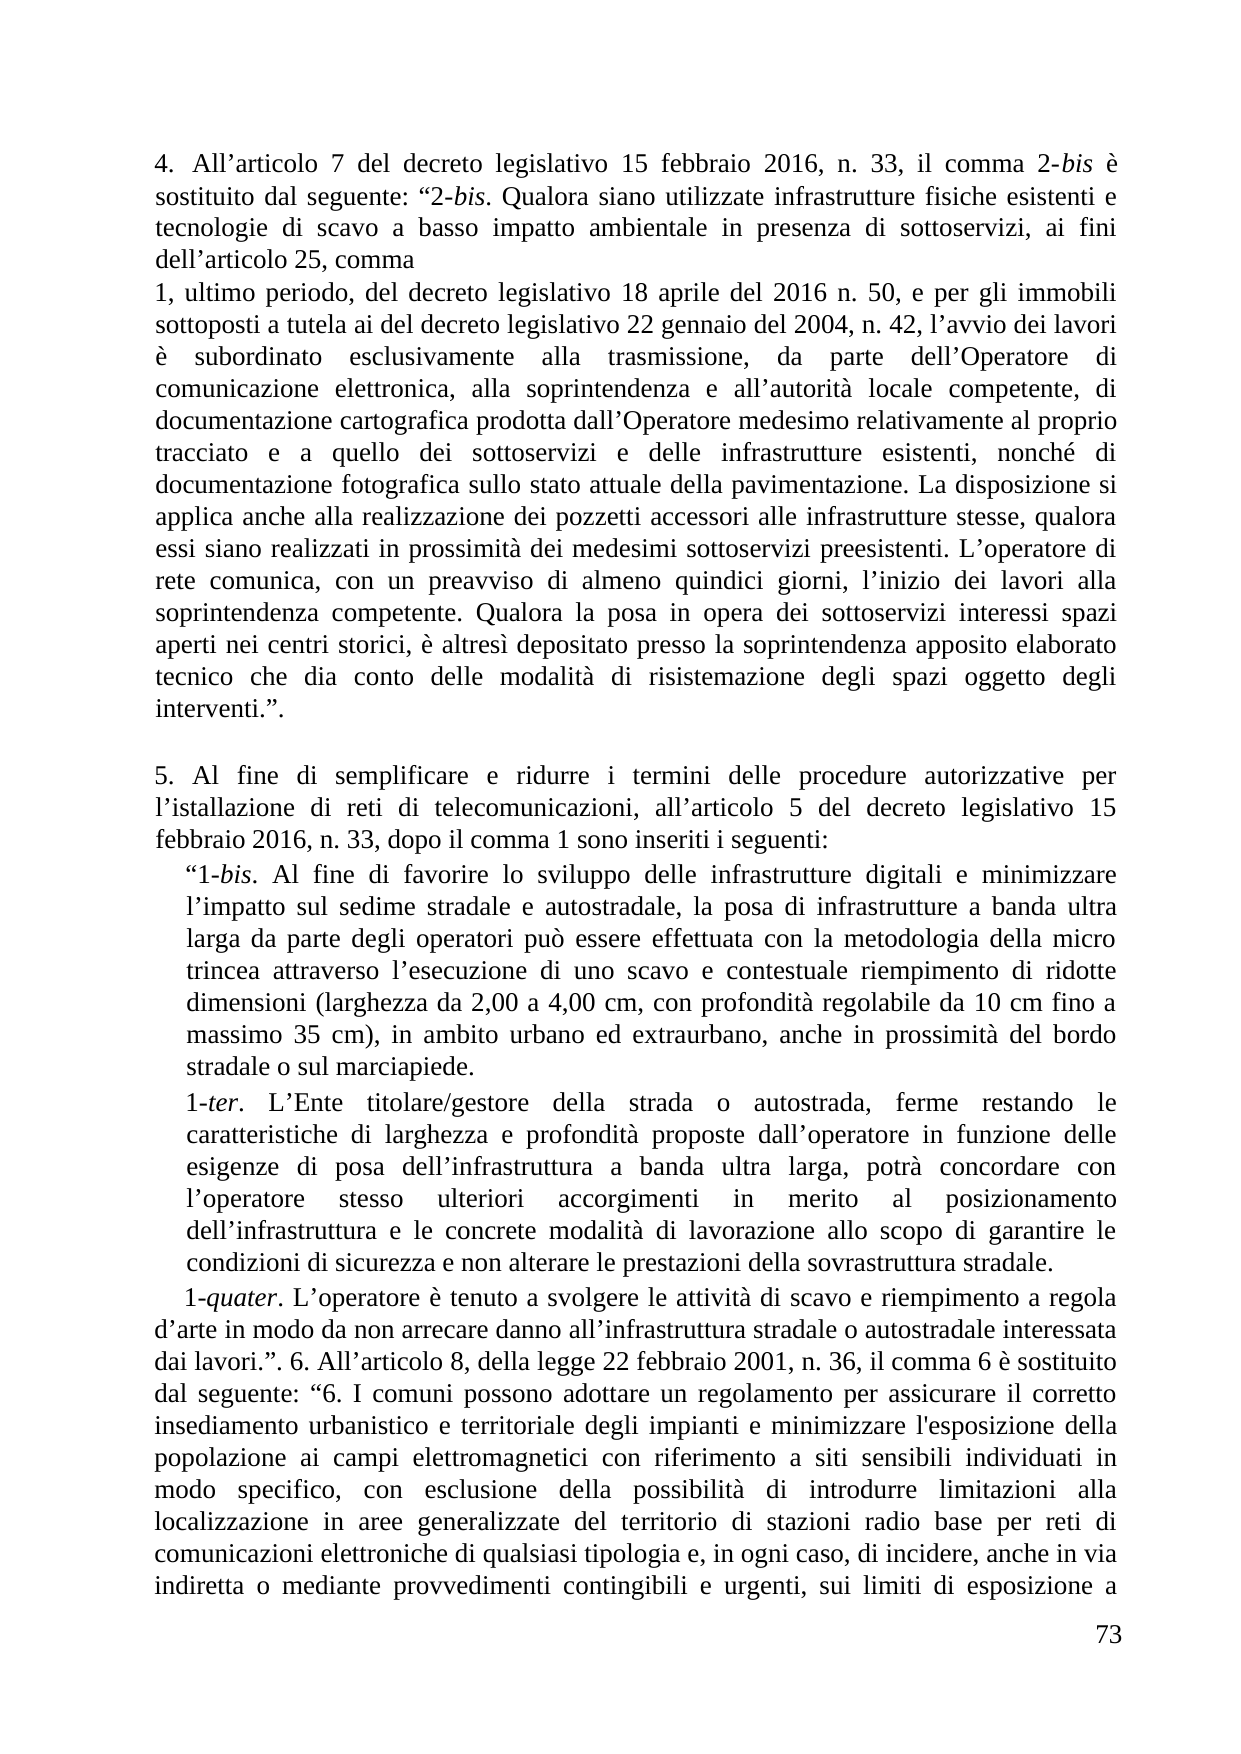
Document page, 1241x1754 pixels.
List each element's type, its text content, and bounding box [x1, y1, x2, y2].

list All’articolo 7 del decreto legislativo 15 febbraio 2016, n. 33, il comma 2-bis è sostituito dal seguente: “2-bis. Qualora siano utilizzate infrastrutture fisiche esistenti e tecnologie di scavo a basso impatto ambientale in presenza di sottoservizi, ai fini dell’articolo 25, comma [154, 148, 1118, 275]
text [154, 1281, 1118, 1600]
list Al fine di semplificare e ridurre i termini delle procedure autorizzative per l’istallazione di reti di telecomunicazioni, all’articolo 5 del decreto legislativo 15 febbraio 2016, n. 33, dopo il comma 1 sono inseriti i seguenti: [154, 759, 1118, 854]
text 1-ter. L’Ente titolare/gestore della strada o autostrada, ferme restando le caratteristiche di larghezza e profondità proposte dall’operatore in funzione delle esigenze di posa dell’infrastruttura a banda ultra larga, potrà concordare con l’operatore stesso ulteriori accorgimenti in merito al posizionamento dell’infrastruttura e le concrete modalità di lavorazione allo scopo di garantire le condizioni di sicurezza e non alterare le prestazioni della sovrastruttura stradale. [185, 1086, 1118, 1277]
text 1, ultimo periodo, del decreto legislativo 18 aprile del 2016 n. 50, e per gli immobili sottoposti a tutela ai del decreto legislativo 22 gennaio del 2004, n. 42, l’avvio dei lavori è subordinato esclusivamente alla trasmissione, da parte dell’Operatore di comunicazione elettronica, alla soprintendenza e all’autorità locale competente, di documentazione cartografica prodotta dall’Operatore medesimo relativamente al proprio tracciato e a quello dei sottoservizi e delle infrastrutture esistenti, nonché di documentazione fotografica sullo stato attuale della pavimentazione. La disposizione si applica anche alla realizzazione dei pozzetti accessori alle infrastrutture stesse, qualora essi siano realizzati in prossimità dei medesimi sottoservizi preesistenti. L’operatore di rete comunica, con un preavviso di almeno quindici giorni, l’inizio dei lavori alla soprintendenza competente. Qualora la posa in opera dei sottoservizi interessi spazi aperti nei centri storici, è altresì depositato presso la soprintendenza apposito elaborato tecnico che dia conto delle modalità di risistemazione degli spazi oggetto degli interventi.”. [154, 276, 1118, 723]
text “1-bis. Al fine di favorire lo sviluppo delle infrastrutture digitali e minimizzare l’impatto sul sedime stradale e autostradale, la posa di infrastrutture a banda ultra larga da parte degli operatori può essere effettuata con la metodologia della micro trincea attraverso l’esecuzione di uno scavo e contestuale riempimento di ridotte dimensioni (larghezza da 2,00 a 4,00 cm, con profondità regolabile da 10 cm fino a massimo 35 cm), in ambito urbano ed extraurbano, anche in prossimità del bordo stradale o sul marciapiede. [185, 858, 1118, 1081]
